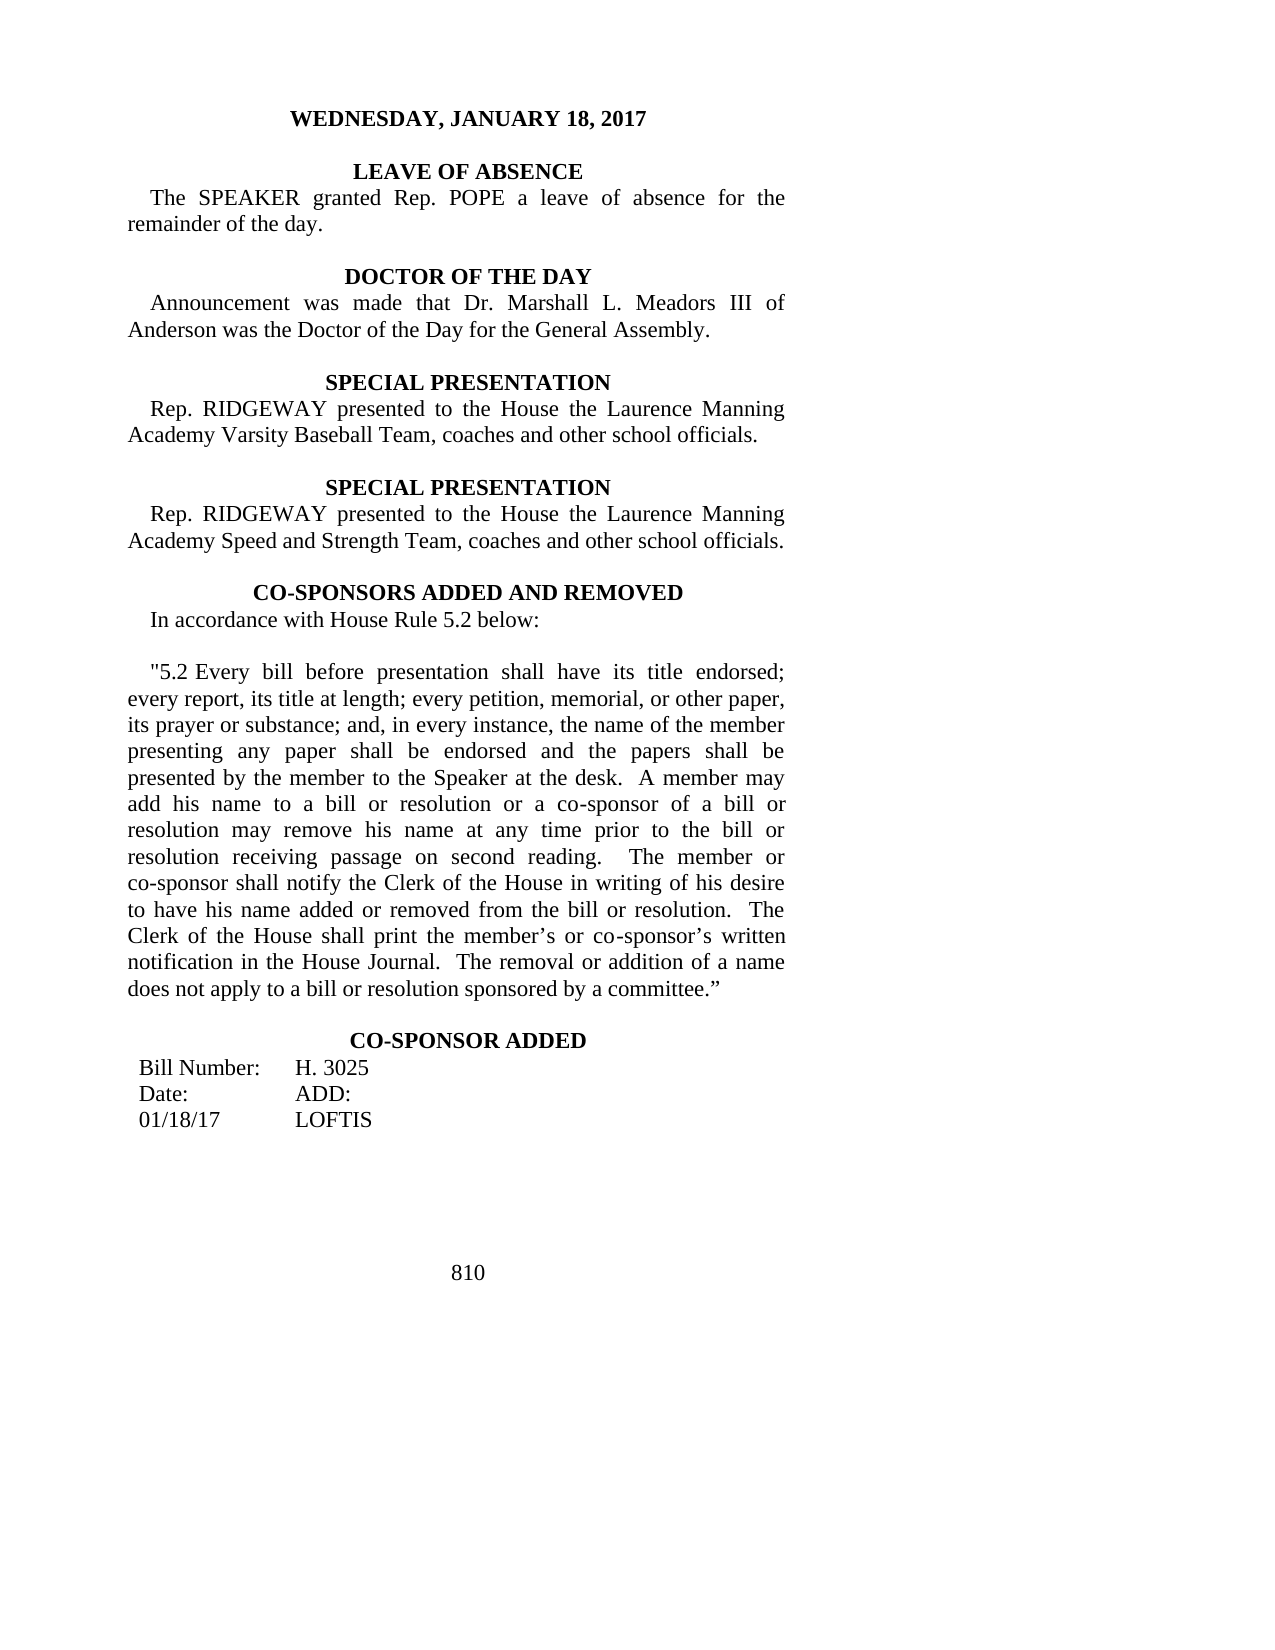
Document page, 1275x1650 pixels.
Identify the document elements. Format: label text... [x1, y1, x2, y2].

text LEAVE OF ABSENCE [127, 158, 786, 184]
text DOCTOR OF THE DAY [127, 263, 786, 289]
text CO-SPONSOR ADDED [127, 1027, 786, 1054]
table_cell Date: [128, 1080, 284, 1106]
table_cell LOFTIS [284, 1106, 394, 1133]
table_cell 01/18/17 [128, 1106, 284, 1133]
text CO-SPONSORS ADDED AND REMOVED [127, 579, 786, 606]
table_header Bill Number: [128, 1054, 284, 1080]
text "5.2 Every bill before presentation shall have its title endorsed; every report, its title at length; every petition, memorial, or other paper, its prayer or substance; and, in every instance, the name of the member presenting any paper shall be endorsed and the papers shall be presented by the member to the Speaker at the desk. A member may add his name to a bill or resolution or a co-sponsor of a bill or resolution may remove his name at any time prior to the bill or resolution receiving passage on second reading. The member or co-sponsor shall notify the Clerk of the House in writing of his desire to have his name added or removed from the bill or resolution. The Clerk of the House shall print the member’s or co-sponsor’s written notification in the House Journal. The removal or addition of a name does not apply to a bill or resolution sponsored by a committee.” [127, 658, 786, 1001]
table_cell ADD: [284, 1080, 394, 1106]
text SPECIAL PRESENTATION [127, 474, 786, 500]
text Announcement was made that Dr. Marshall L. Meadors III of Anderson was the Doctor of the Day for the General Assembly. [127, 289, 786, 342]
table_header H. 3025 [284, 1054, 394, 1080]
text The SPEAKER granted Rep. POPE a leave of absence for the remainder of the day. [127, 184, 786, 237]
text In accordance with House Rule 5.2 below: [127, 606, 786, 632]
text SPECIAL PRESENTATION [127, 368, 786, 395]
text Rep. RIDGEWAY presented to the House the Laurence Manning Academy Speed and Strength Team, coaches and other school officials. [127, 500, 786, 553]
text Rep. RIDGEWAY presented to the House the Laurence Manning Academy Varsity Baseball Team, coaches and other school officials. [127, 395, 786, 448]
